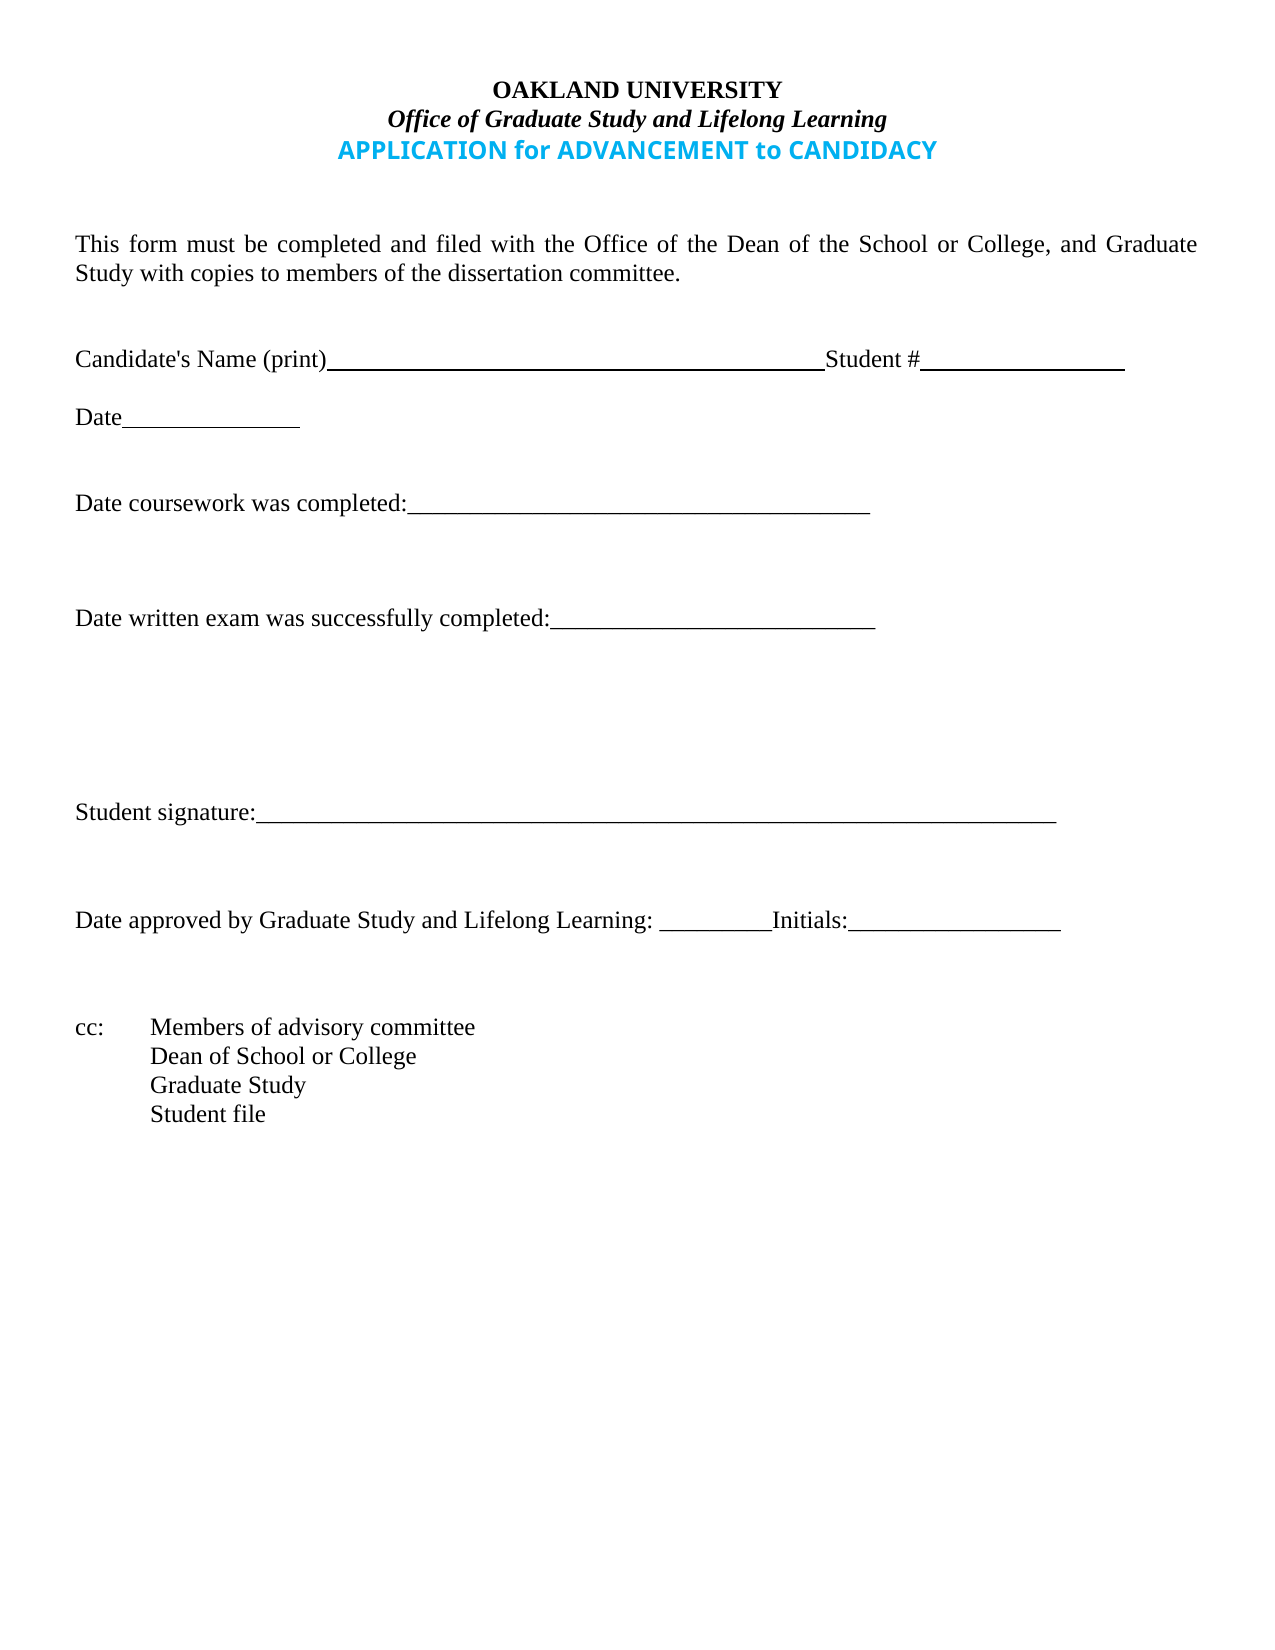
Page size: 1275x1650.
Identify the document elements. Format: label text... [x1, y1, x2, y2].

text This form must be completed and filed with the Office of the Dean of the School or College, and Graduate Study with copies to members of the dissertation committee. [75, 229, 1200, 287]
text Date approved by Graduate Study and Lifelong Learning: _________Initials:_________________ [75, 905, 1200, 933]
text Date [75, 402, 1200, 431]
text Candidate's Name (print) Student # [75, 344, 1200, 373]
text OAKLAND UNIVERSITY [75, 75, 1200, 104]
text Dean of School or College [75, 1041, 1200, 1070]
text cc: Members of advisory committee [75, 1012, 1200, 1041]
text Graduate Study [75, 1070, 1200, 1099]
text Student file [75, 1099, 1200, 1127]
text Date coursework was completed:_____________________________________ [75, 488, 1200, 517]
text APPLICATION for ADVANCEMENT to CANDIDACY [75, 132, 1200, 167]
text Office of Graduate Study and Lifelong Learning [75, 104, 1200, 132]
text Student signature:________________________________________________________________ [75, 797, 1200, 826]
text Date written exam was successfully completed:__________________________ [75, 603, 1200, 661]
